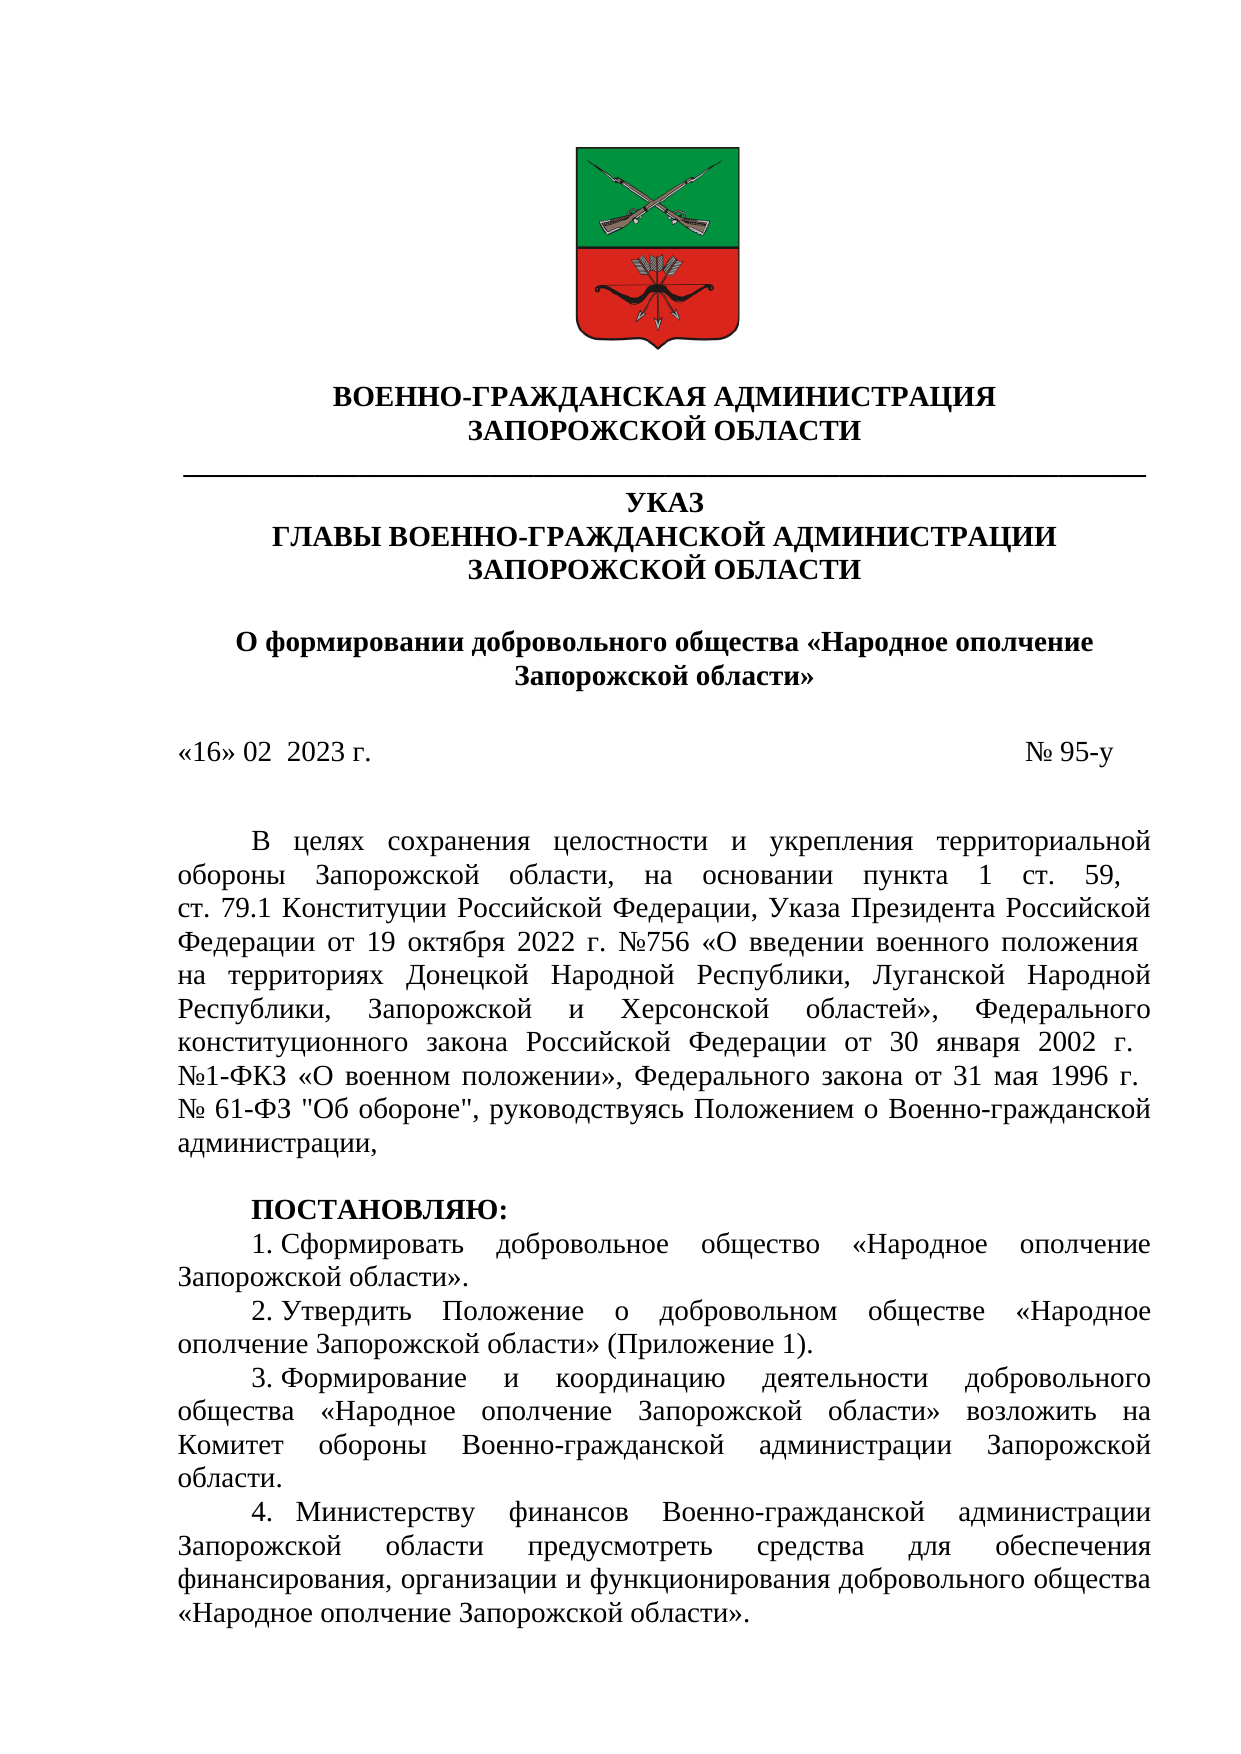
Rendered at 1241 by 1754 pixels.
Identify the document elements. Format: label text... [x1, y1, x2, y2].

list Утвердить Положение о добровольном обществе «Народное ополчение Запорожской области» (Приложение 1). [177, 1293, 1152, 1360]
text ПОСТАНОВЛЯЮ: [177, 1192, 1152, 1226]
text ВОЕННО-ГРАЖДАНСКАЯ АДМИНИСТРАЦИЯ [177, 379, 1152, 413]
list Формирование и координацию деятельности добровольного общества «Народное ополчение Запорожской области» возложить на Комитет обороны Военно-гражданской администрации Запорожской области. [177, 1360, 1152, 1494]
text УКАЗ [177, 485, 1152, 519]
list Министерству финансов Военно-гражданской администрации Запорожской области предусмотреть средства для обеспечения финансирования, организации и функционирования добровольного общества «Народное ополчение Запорожской области». [177, 1494, 1152, 1628]
picture [575, 147, 740, 350]
text ЗАПОРОЖСКОЙ ОБЛАСТИ [177, 413, 1152, 447]
list Сформировать добровольное общество «Народное ополчение Запорожской области». [177, 1226, 1152, 1293]
text ГЛАВЫ ВОЕННО-ГРАЖДАНСКОЙ АДМИНИСТРАЦИИ ЗАПОРОЖСКОЙ ОБЛАСТИ [177, 519, 1152, 586]
text О формировании добровольного общества «Народное ополчение Запорожской области» [177, 624, 1152, 691]
text «16» 02 2023 г. № 95-у [177, 734, 1152, 768]
text В целях сохранения целостности и укрепления территориальной обороны Запорожской области, на основании пункта 1 ст. 59, ст. 79.1 Конституции Российской Федерации, Указа Президента Российской Федерации от 19 октября 2022 г. №756 «О введении военного положения на территориях Донецкой Народной Республики, Луганской Народной Республики, Запорожской и Херсонской областей», Федерального конституционного закона Российской Федерации от 30 января 2002 г. №1-ФКЗ «О военном положении», Федерального закона от 31 мая 1996 г. № 61-ФЗ "Об обороне", руководствуясь Положением о Военно-гражданской администрации, [177, 823, 1152, 1159]
text __________________________________________________________________ [177, 447, 1152, 480]
